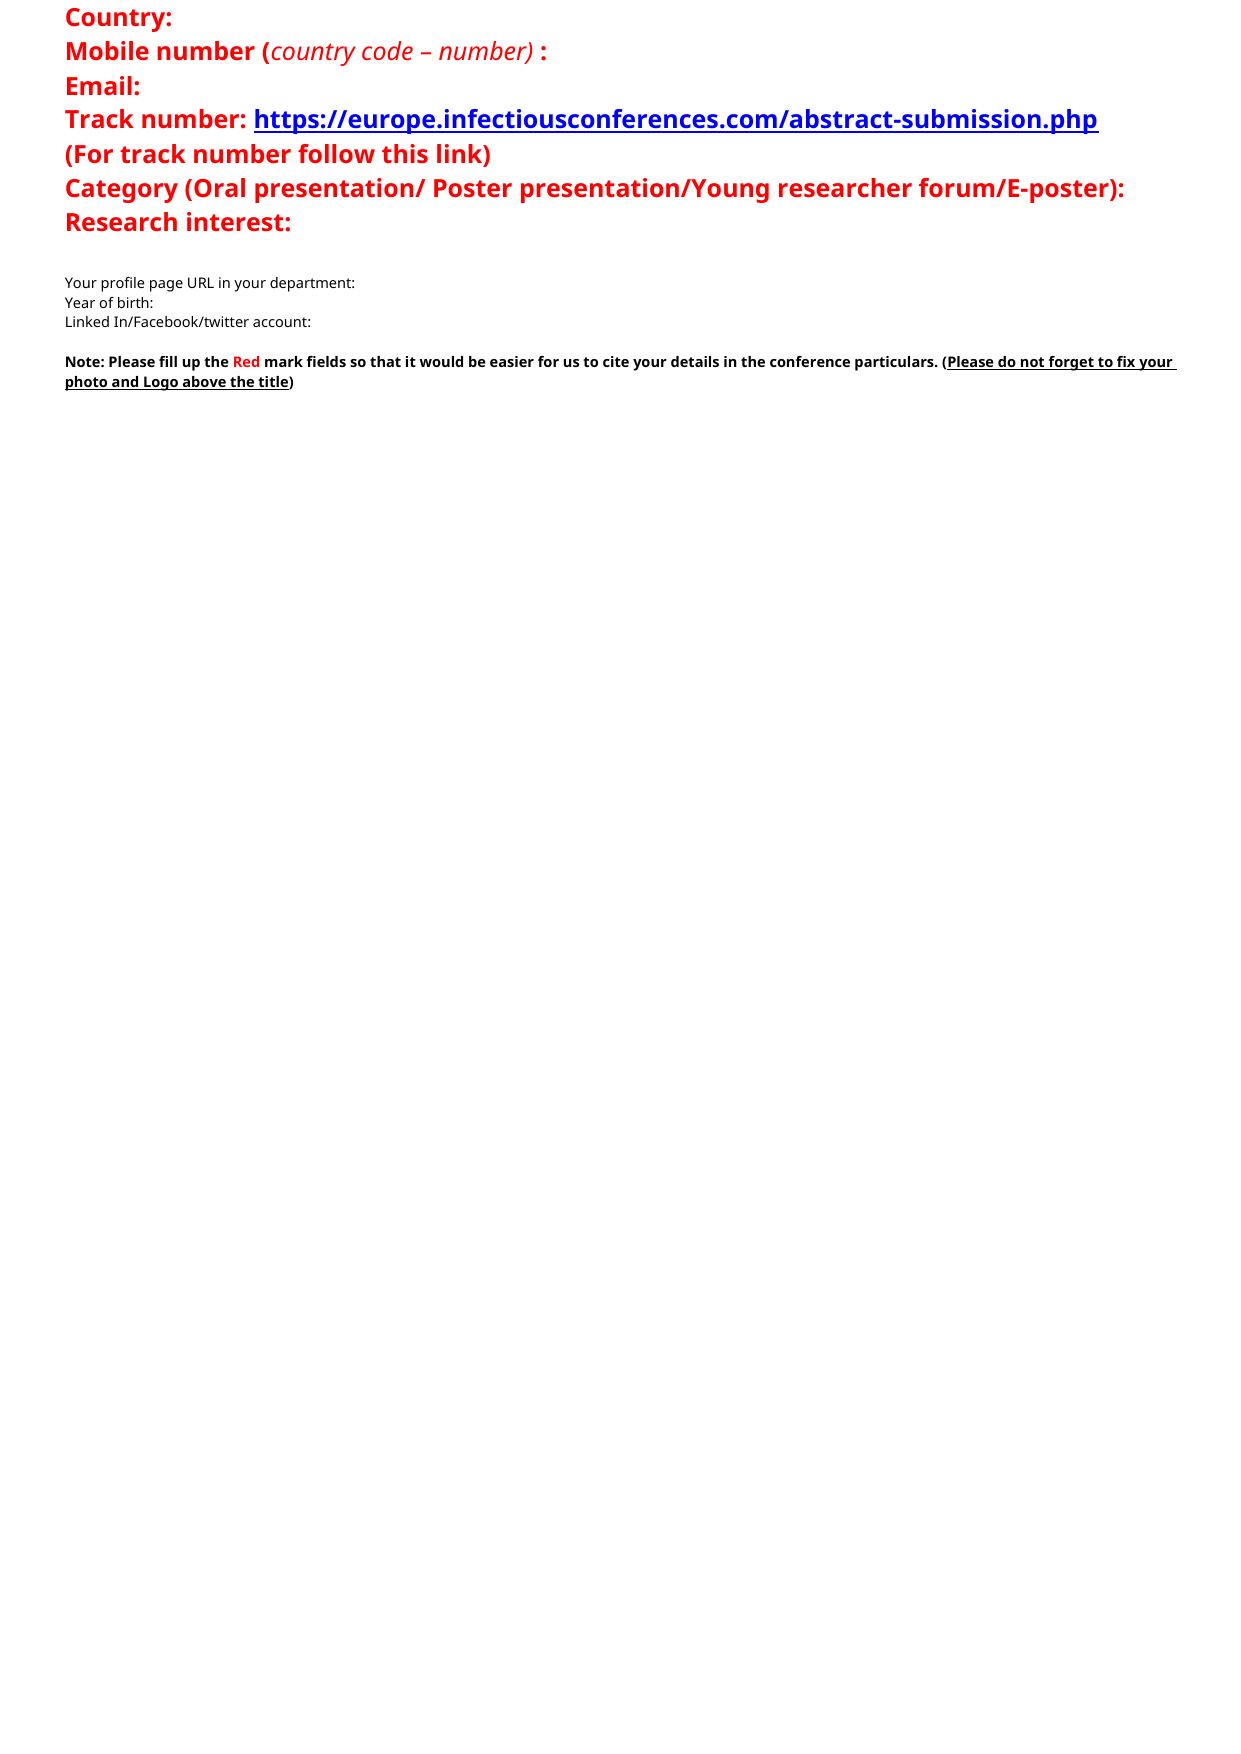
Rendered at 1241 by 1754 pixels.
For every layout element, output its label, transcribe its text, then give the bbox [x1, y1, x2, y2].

text Country: [64, 0, 1178, 34]
text (For track number follow this link) Category (Oral presentation/ Poster presentation/Young researcher forum/E-poster): [64, 136, 1178, 204]
text Track number: https://europe.infectiousconferences.com/abstract-submission.php [64, 102, 1178, 136]
text Linked In/Facebook/twitter account: [64, 312, 1178, 332]
text Note: Please fill up the Red mark fields so that it would be easier for us to cite your details in the conference particulars. (Please do not forget to fix your photo and Logo above the title) [64, 352, 1178, 392]
text Year of birth: [64, 292, 1178, 312]
text Your profile page URL in your department: [64, 238, 1178, 292]
text Email: [64, 68, 1178, 102]
text Research interest: [64, 204, 1178, 238]
text Mobile number (country code – number) : [64, 34, 1178, 68]
